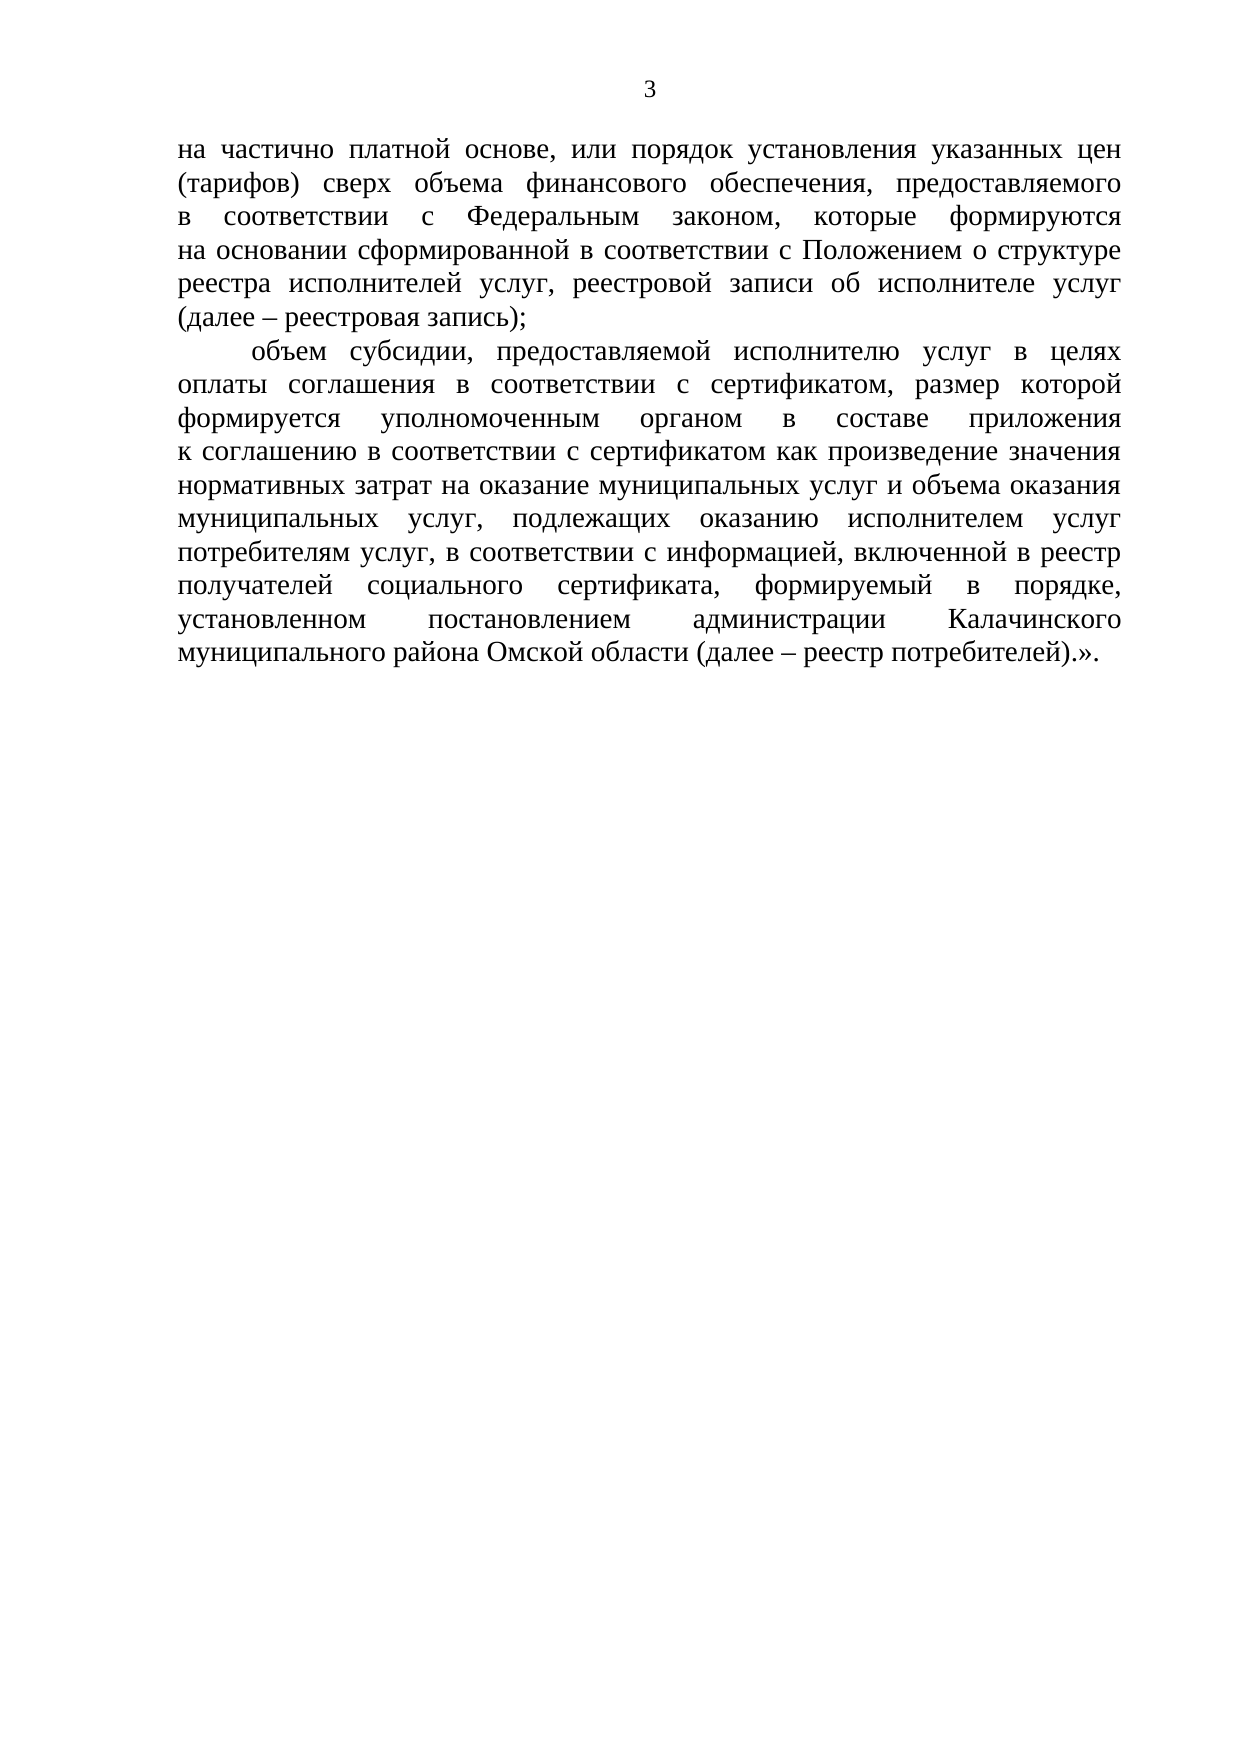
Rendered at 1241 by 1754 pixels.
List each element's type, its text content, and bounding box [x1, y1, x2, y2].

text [177, 131, 1122, 333]
text объем субсидии, предоставляемой исполнителю услуг в целях оплаты соглашения в соответствии с сертификатом, размер которой формируется уполномоченным органом в составе приложения к соглашению в соответствии с сертификатом как произведение значения нормативных затрат на оказание муниципальных услуг и объема оказания муниципальных услуг, подлежащих оказанию исполнителем услуг потребителям услуг, в соответствии с информацией, включенной в реестр получателей социального сертификата, формируемый в порядке, установленном постановлением администрации Калачинского муниципального района Омской области (далее – реестр потребителей).». [177, 333, 1122, 668]
